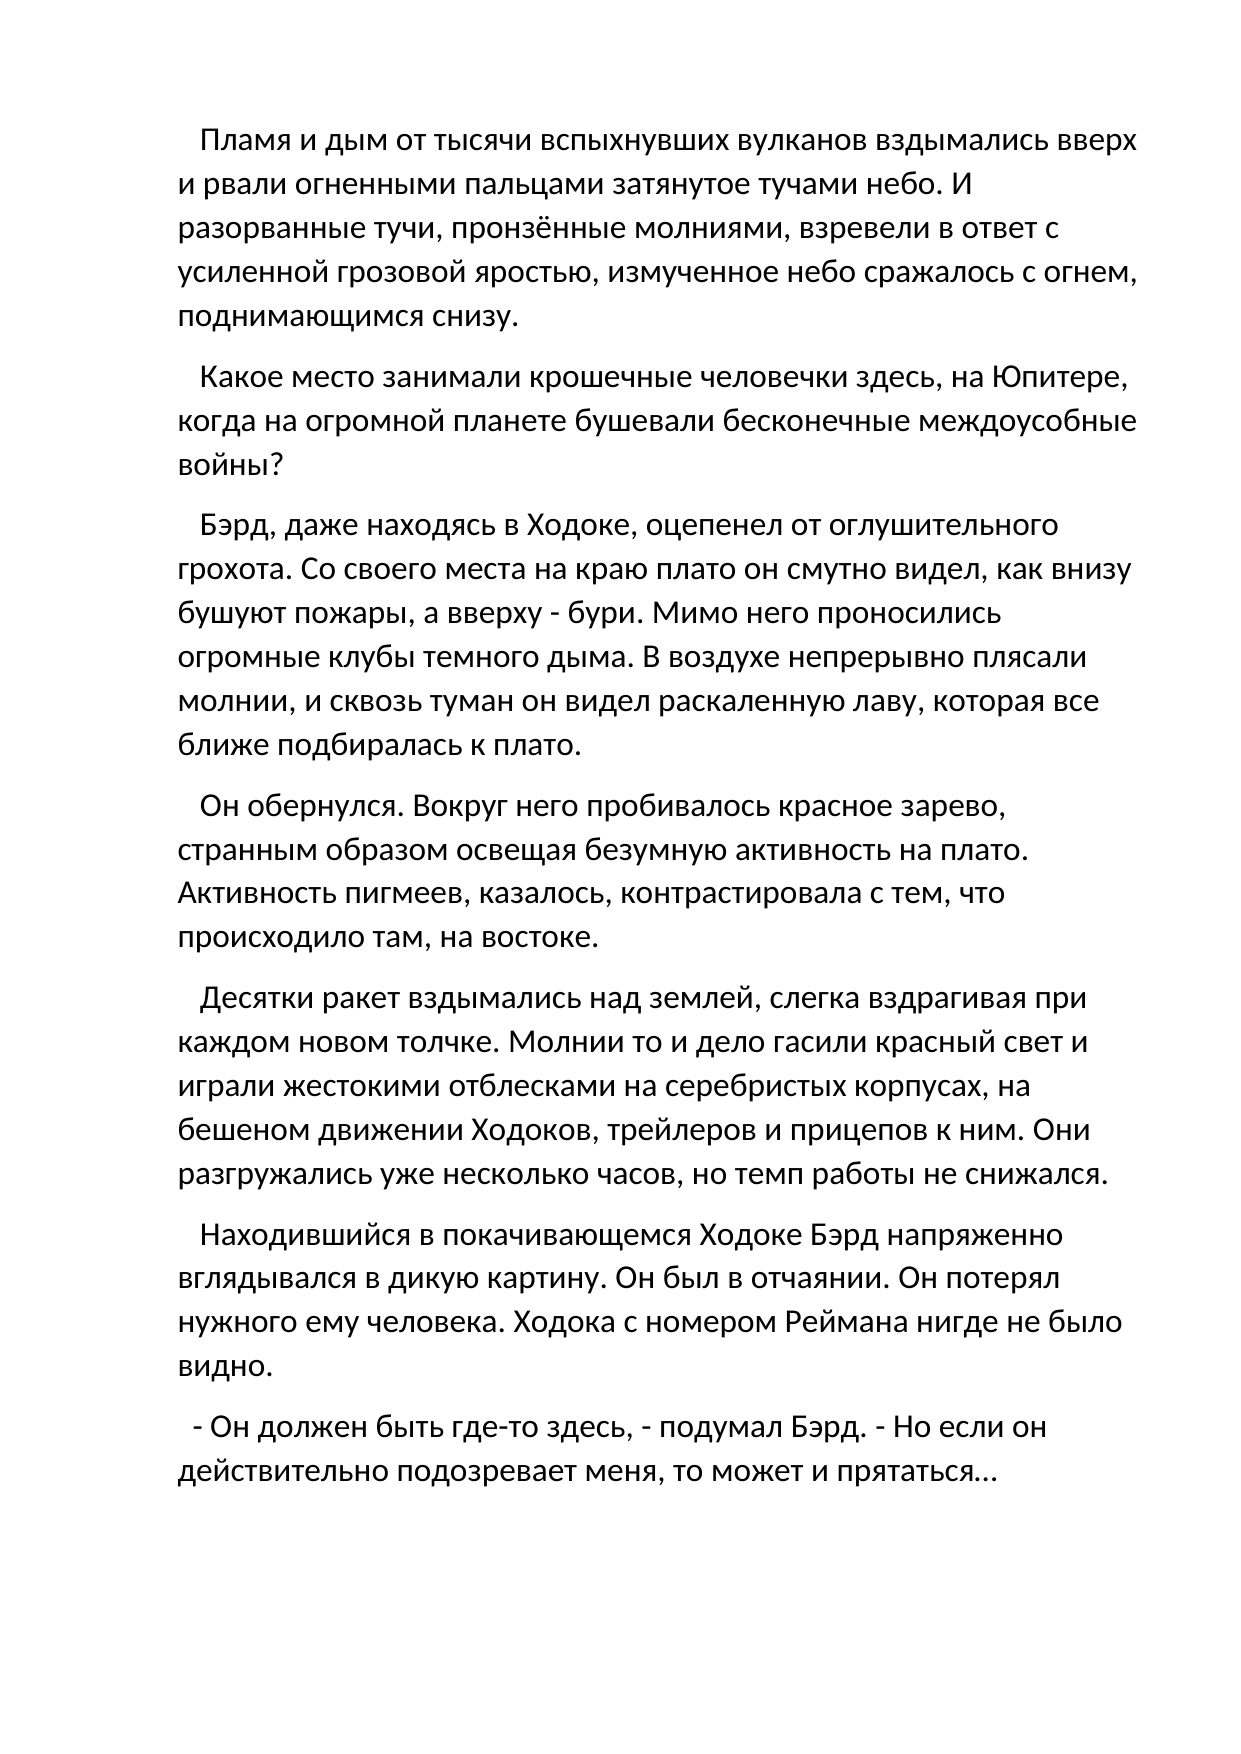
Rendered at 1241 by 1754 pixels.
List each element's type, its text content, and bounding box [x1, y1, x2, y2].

text - Он должен быть где-то здесь, - подумал Бэрд. - Но если он действительно подозревает меня, то может и прятаться… [177, 1405, 1152, 1490]
text Находившийся в покачивающемся Ходоке Бэрд напряженно вглядывался в дикую картину. Он был в отчаянии. Он потерял нужного ему человека. Ходока с номером Реймана нигде не было видно. [177, 1212, 1152, 1385]
text Он обернулся. Вокруг него пробивалось красное зарево, странным образом освещая безумную активность на плато. Активность пигмеев, казалось, контрастировала с тем, что происходило там, на востоке. [177, 783, 1152, 956]
text Какое место занимали крошечные человечки здесь, на Юпитере, когда на огромной планете бушевали бесконечные междоусобные войны? [177, 354, 1152, 483]
text Бэрд, даже находясь в Ходоке, оцепенел от оглушительного грохота. Со своего места на краю плато он смутно видел, как внизу бушуют пожары, а вверху - бури. Мимо него проносились огромные клубы темного дыма. В воздухе непрерывно плясали молнии, и сквозь туман он видел раскаленную лаву, которая все ближе подбиралась к плато. [177, 503, 1152, 764]
text Десятки ракет вздымались над землей, слегка вздрагивая при каждом новом толчке. Молнии то и дело гасили красный свет и играли жестокими отблесками на серебристых корпусах, на бешеном движении Ходоков, трейлеров и прицепов к ним. Они разгружались уже несколько часов, но темп работы не снижался. [177, 976, 1152, 1193]
text Пламя и дым от тысячи вспыхнувших вулканов вздымались вверх и рвали огненными пальцами затянутое тучами небо. И разорванные тучи, пронзённые молниями, взревели в ответ с усиленной грозовой яростью, измученное небо сражалось с огнем, поднимающимся снизу. [177, 118, 1152, 335]
